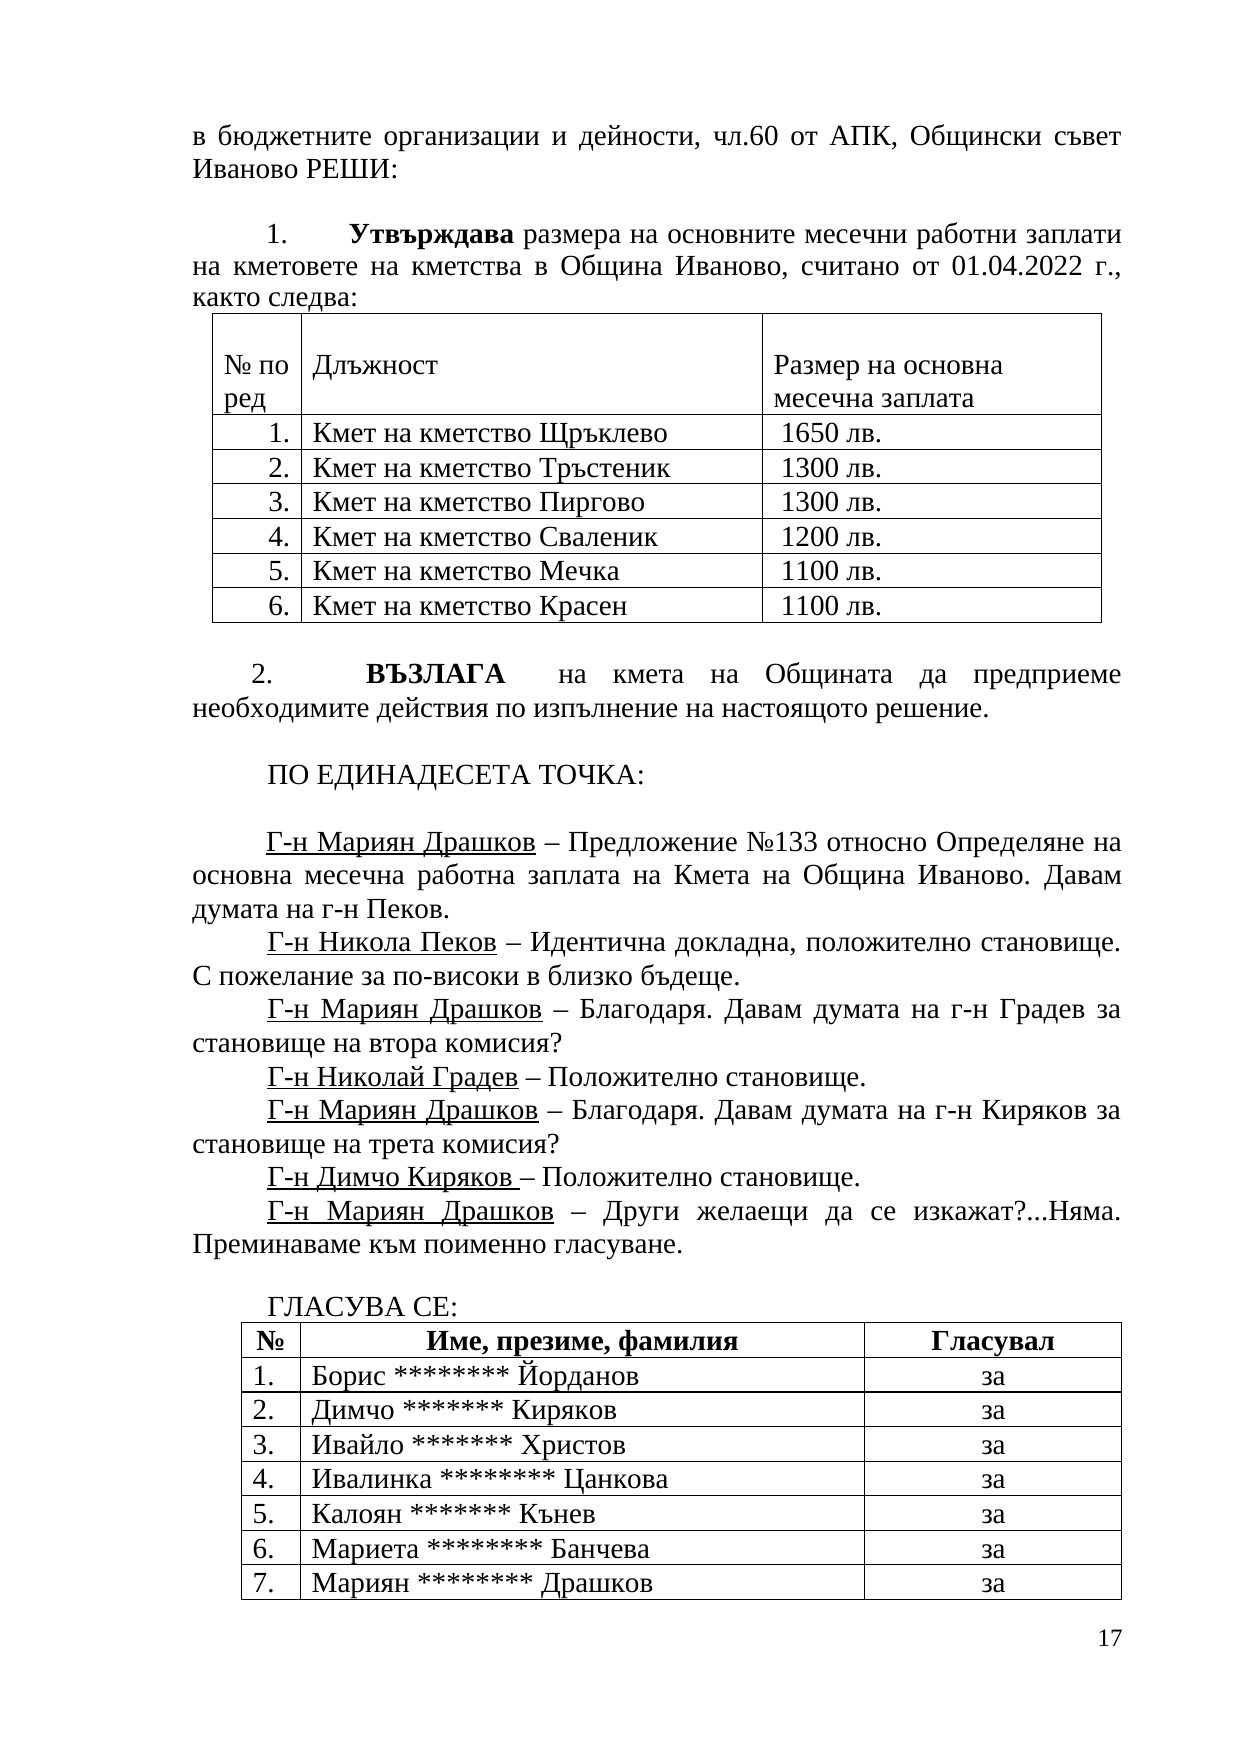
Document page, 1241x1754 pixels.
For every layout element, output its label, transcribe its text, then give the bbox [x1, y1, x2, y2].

table_cell 6. [213, 588, 301, 622]
table_cell за [865, 1565, 1121, 1599]
table_cell Димчо ******* Киряков [301, 1393, 864, 1426]
text Г-н Мариян Драшков – Предложение №133 относно Определяне на основна месечна работна заплата на Кмета на Община Иваново. Давам думата на г-н Пеков. [192, 824, 1122, 924]
table_header Име, презиме, фамилия [301, 1323, 864, 1357]
table_cell за [865, 1531, 1121, 1564]
table_cell 1100 лв. [763, 554, 1101, 587]
table_header Размер на основна месечна заплата [763, 314, 1101, 414]
table_cell Борис ******** Йорданов [301, 1358, 864, 1391]
table_cell за [865, 1462, 1121, 1495]
text Г-н Мариян Драшков – Благодаря. Давам думата на г-н Градев за становище на втора комисия? [192, 992, 1122, 1059]
table_cell Ивалинка ******** Цанкова [301, 1462, 864, 1495]
table_cell Кмет на кметство Щръклево [302, 415, 762, 449]
table_cell Кмет на кметство Пиргово [302, 484, 762, 518]
table_cell 5. [213, 554, 301, 587]
text Г-н Никола Пеков – Идентична докладна, положително становище. С пожелание за по-високи в близко бъдеще. [192, 924, 1122, 992]
table_cell 4. [242, 1462, 300, 1495]
table_cell Ивайло ******* Христов [301, 1427, 864, 1461]
table_header Гласувал [865, 1323, 1121, 1357]
text Г-н Мариян Драшков – Благодаря. Давам думата на г-н Киряков за становище на трета комисия? [192, 1092, 1122, 1159]
text Г-н Димчо Киряков – Положително становище. [192, 1159, 1122, 1193]
table_cell 1650 лв. [763, 415, 1101, 449]
list ВЪЗЛАГА на кмета на Общината да предприеме необходимите действия по изпълнение на настоящото решение. [192, 656, 1122, 723]
table_cell 5. [242, 1496, 300, 1530]
table_cell за [865, 1393, 1121, 1426]
text ГЛАСУВА СЕ: [192, 1289, 1122, 1322]
text Г-н Николай Градев – Положително становище. [192, 1059, 1122, 1092]
table_cell 7. [242, 1565, 300, 1599]
text ПО ЕДИНАДЕСЕТА ТОЧКА: [192, 757, 1122, 790]
table_cell за [865, 1496, 1121, 1530]
table_header № по ред [213, 314, 301, 414]
table_header № [242, 1323, 300, 1357]
table_cell 2. [242, 1393, 300, 1426]
table_cell Мариян ******** Драшков [301, 1565, 864, 1599]
table_cell 4. [213, 519, 301, 552]
table_cell Кмет на кметство Тръстеник [302, 450, 762, 483]
table_cell Калоян ******* Кънев [301, 1496, 864, 1530]
table_cell Кмет на кметство Сваленик [302, 519, 762, 552]
table_cell 1200 лв. [763, 519, 1101, 552]
table_header Длъжност [302, 314, 762, 414]
table_cell 1. [242, 1358, 300, 1391]
table_cell 3. [213, 484, 301, 518]
table_cell за [865, 1427, 1121, 1461]
table_cell Кмет на кметство Мечка [302, 554, 762, 587]
list Утвърждава размера на основните месечни работни заплати на кметовете на кметства в Община Иваново, считано от 01.04.2022 г., както следва: [192, 219, 1122, 312]
text Г-н Мариян Драшков – Други желаещи да се изкажат?...Няма. Преминаваме към поименно гласуване. [192, 1193, 1122, 1260]
table_cell 1. [213, 415, 301, 449]
table_cell 1300 лв. [763, 484, 1101, 518]
table_cell 6. [242, 1531, 300, 1564]
table_cell за [865, 1358, 1121, 1391]
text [192, 118, 1122, 185]
table_cell 3. [242, 1427, 300, 1461]
table_cell 1300 лв. [763, 450, 1101, 483]
table_cell Мариета ******** Банчева [301, 1531, 864, 1564]
table_cell Кмет на кметство Красен [302, 588, 762, 622]
table_cell 2. [213, 450, 301, 483]
table_cell 1100 лв. [763, 588, 1101, 622]
